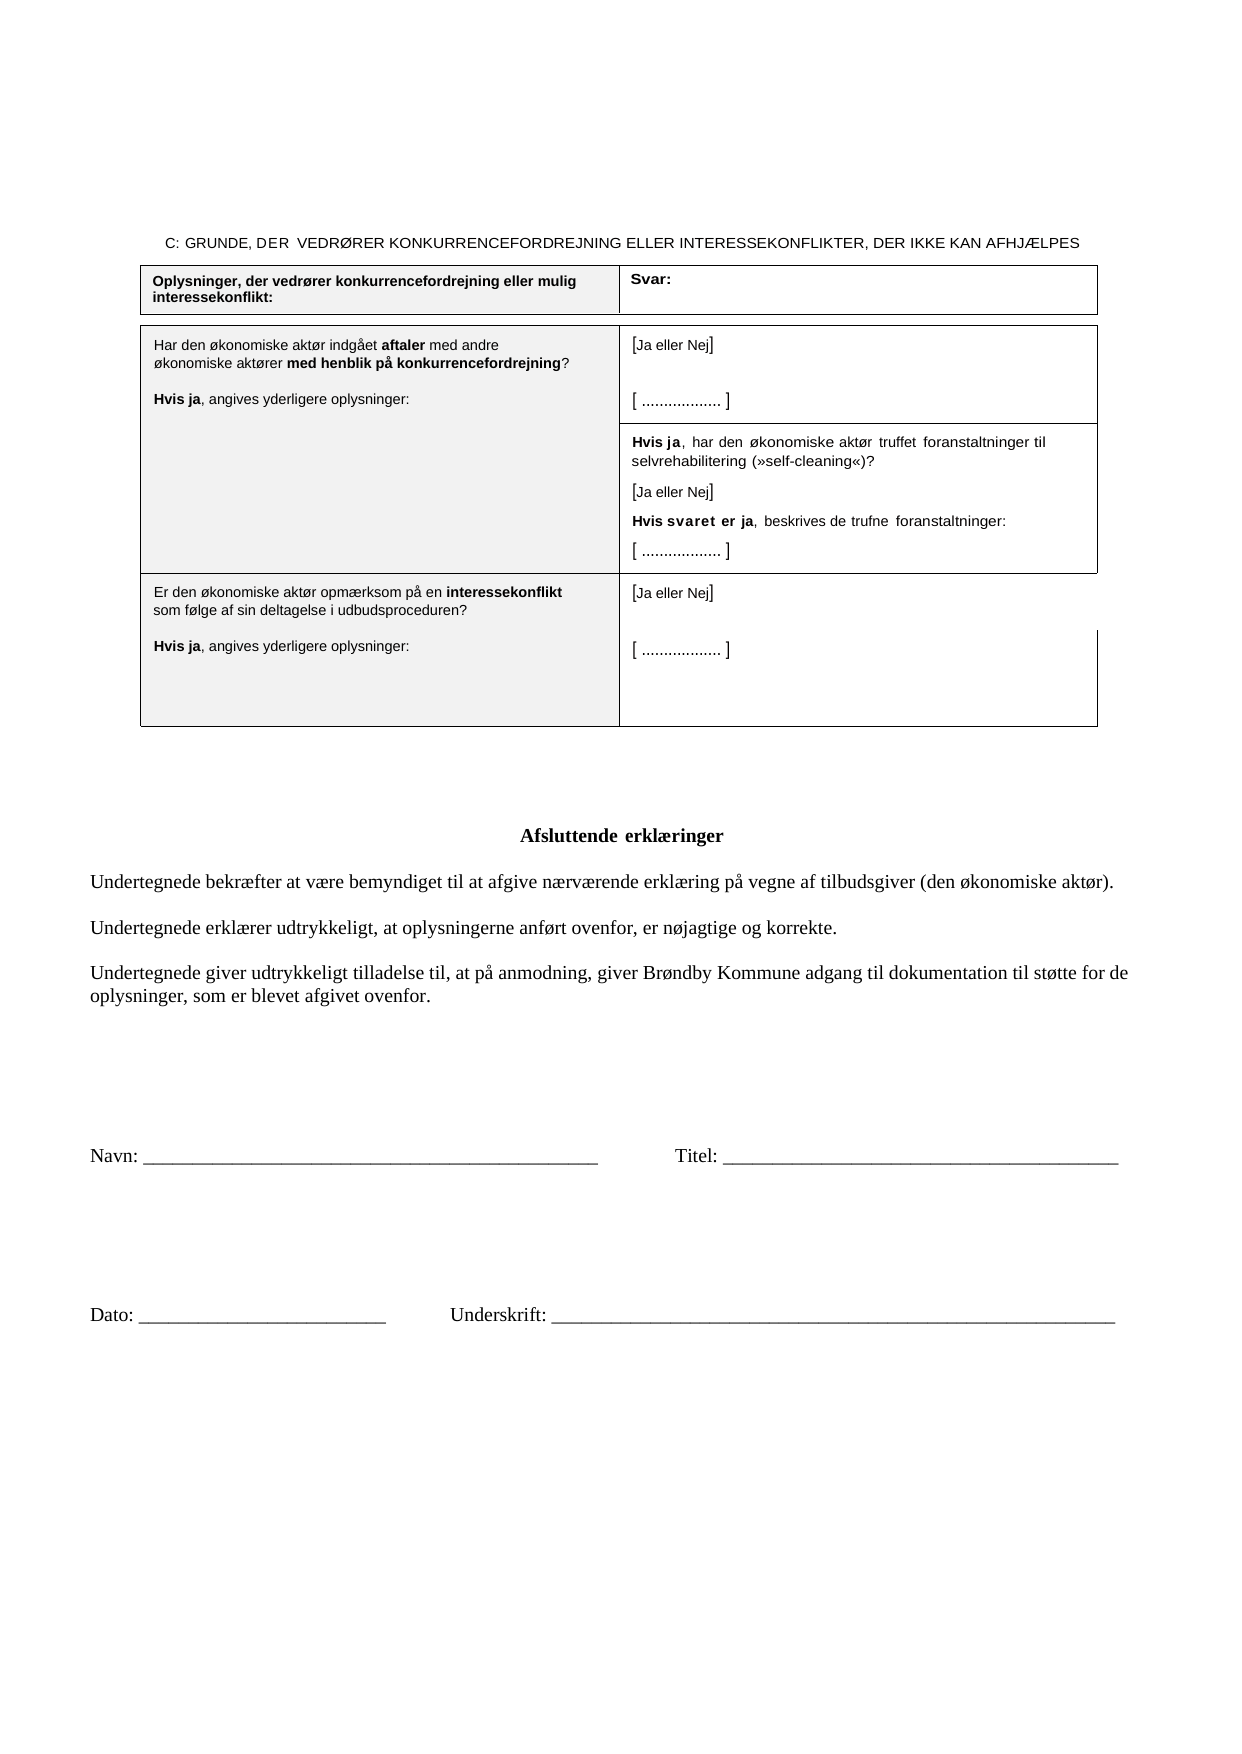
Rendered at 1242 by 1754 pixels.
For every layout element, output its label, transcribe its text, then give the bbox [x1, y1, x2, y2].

table_header Har den økonomiske aktør indgået aftaler med andre økonomiske aktører med henblik på konkurrencefordrejning? Hvis ja, angives yderligere oplysninger: [141, 326, 619, 573]
text Undertegnede erklærer udtrykkeligt, at oplysningerne anført ovenfor, er nøjagtige og korrekte. [90, 916, 1138, 938]
text Dato: _________________________ Underskrift: _________________________________________________________ [90, 1303, 1138, 1326]
text C: GRUNDE, DER VEDRØRER KONKURRENCEFORDREJNING ELLER INTERESSEKONFLIKTER, DER IKKE KAN AFHJÆLPES [142, 235, 1103, 252]
text Undertegnede giver udtrykkeligt tilladelse til, at på anmodning, giver Brøndby Kommune adgang til dokumentation til støtte for de oplysninger, som er blevet afgivet ovenfor. [90, 961, 1138, 1007]
table_cell Hvis ja, har den økonomiske aktør truffet foranstaltninger til selvrehabilitering (»self-cleaning«)? [Ja eller Nej] Hvis svaret er ja, beskrives de trufne foranstaltninger: [ .................. ] [620, 424, 1097, 573]
table_cell [ .................. ] [620, 630, 1097, 726]
table_cell Er den økonomiske aktør opmærksom på en interessekonflikt som følge af sin deltagelse i udbudsproceduren? Hvis ja, angives yderligere oplysninger: [141, 574, 619, 726]
table_header Oplysninger, der vedrører konkurrencefordrejning eller mulig interessekonflikt: [141, 266, 619, 313]
text Afsluttende erklæringer [481, 824, 762, 847]
table_header Svar: [620, 266, 1097, 313]
text Navn: ______________________________________________ Titel: ________________________________________ [90, 1144, 1138, 1167]
table_header [Ja eller Nej] [ .................. ] [620, 326, 1097, 423]
table_cell [Ja eller Nej] [620, 573, 1098, 630]
text Undertegnede bekræfter at være bemyndiget til at afgive nærværende erklæring på vegne af tilbudsgiver (den økonomiske aktør). [90, 870, 1138, 893]
